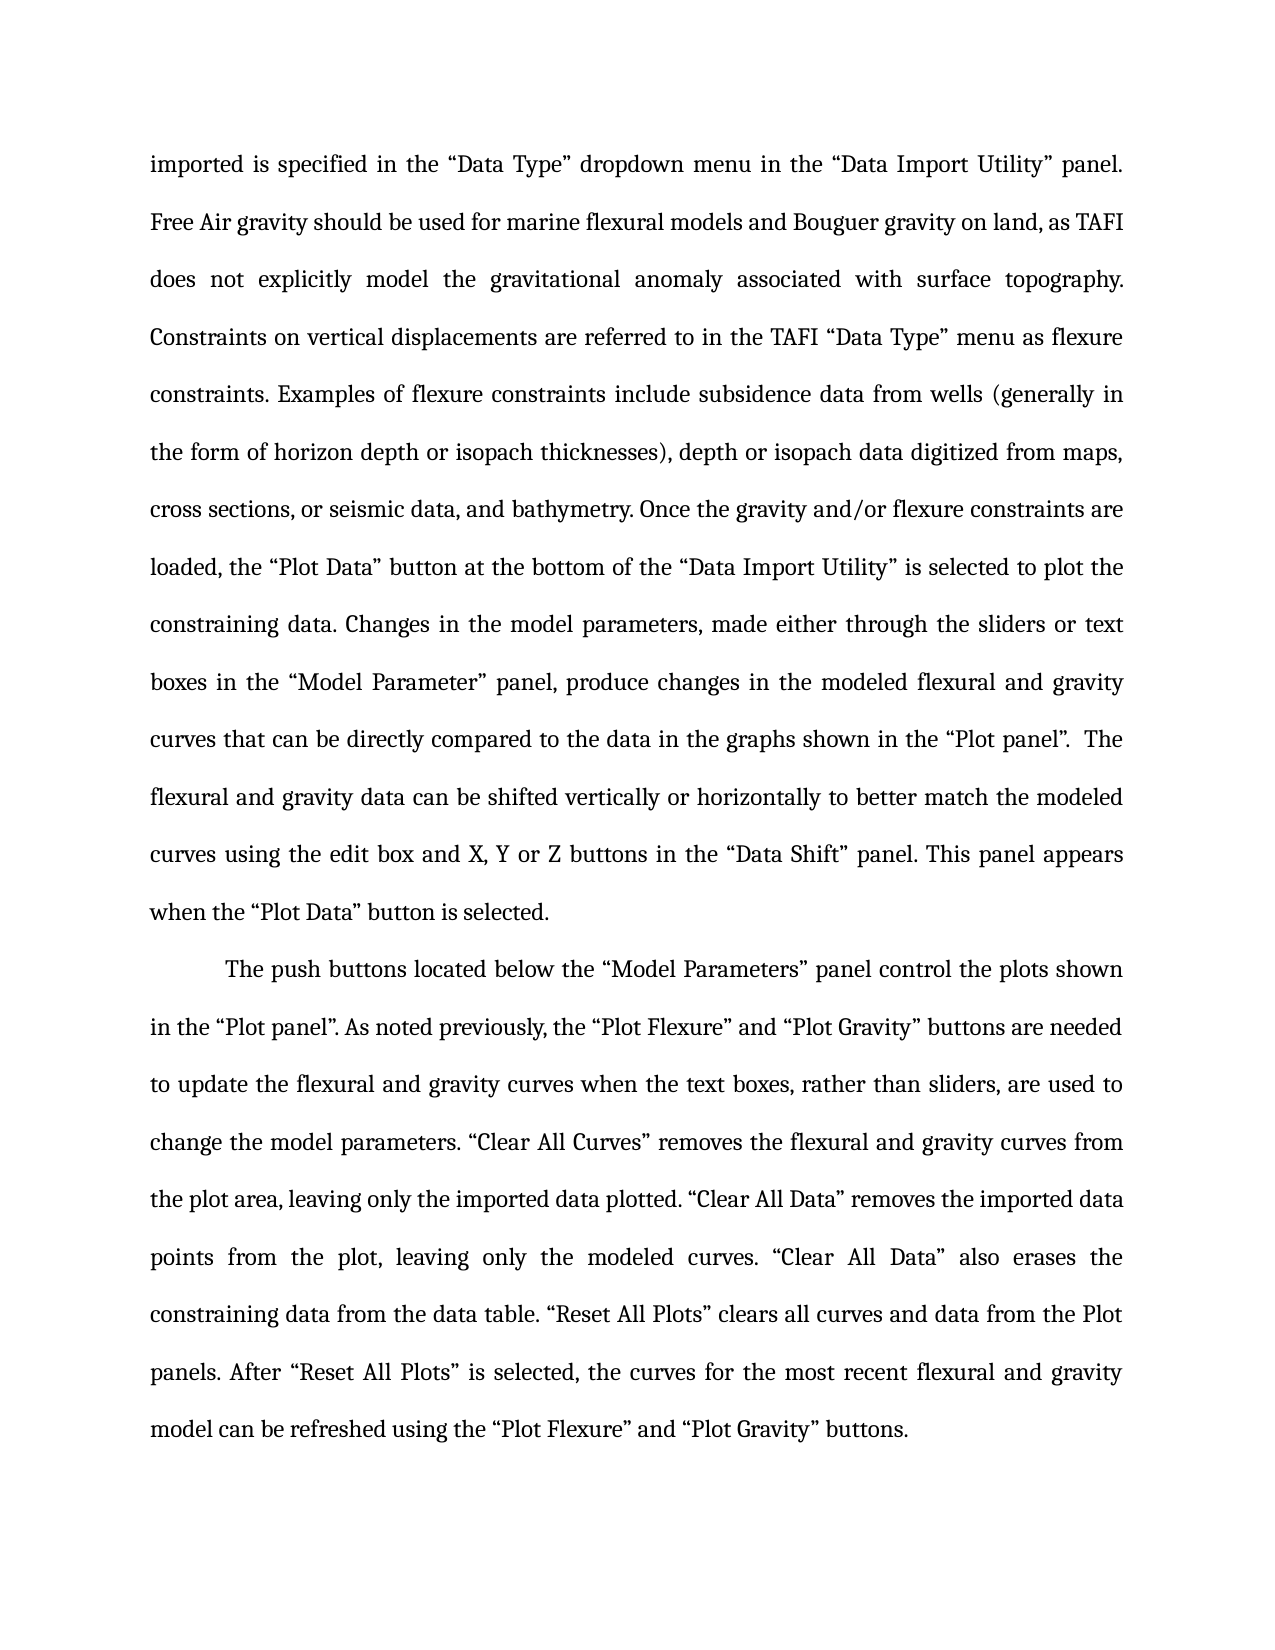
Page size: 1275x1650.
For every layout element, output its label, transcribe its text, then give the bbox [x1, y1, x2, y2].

text The push buttons located below the “Model Parameters” panel control the plots shown in the “Plot panel”. As noted previously, the “Plot Flexure” and “Plot Gravity” buttons are needed to update the flexural and gravity curves when the text boxes, rather than sliders, are used to change the model parameters. “Clear All Curves” removes the flexural and gravity curves from the plot area, leaving only the imported data plotted. “Clear All Data” removes the imported data points from the plot, leaving only the modeled curves. “Clear All Data” also erases the constraining data from the data table. “Reset All Plots” clears all curves and data from the Plot panels. After “Reset All Plots” is selected, the curves for the most recent flexural and gravity model can be refreshed using the “Plot Flexure” and “Plot Gravity” buttons. [150, 955, 1125, 1444]
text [150, 150, 1125, 926]
